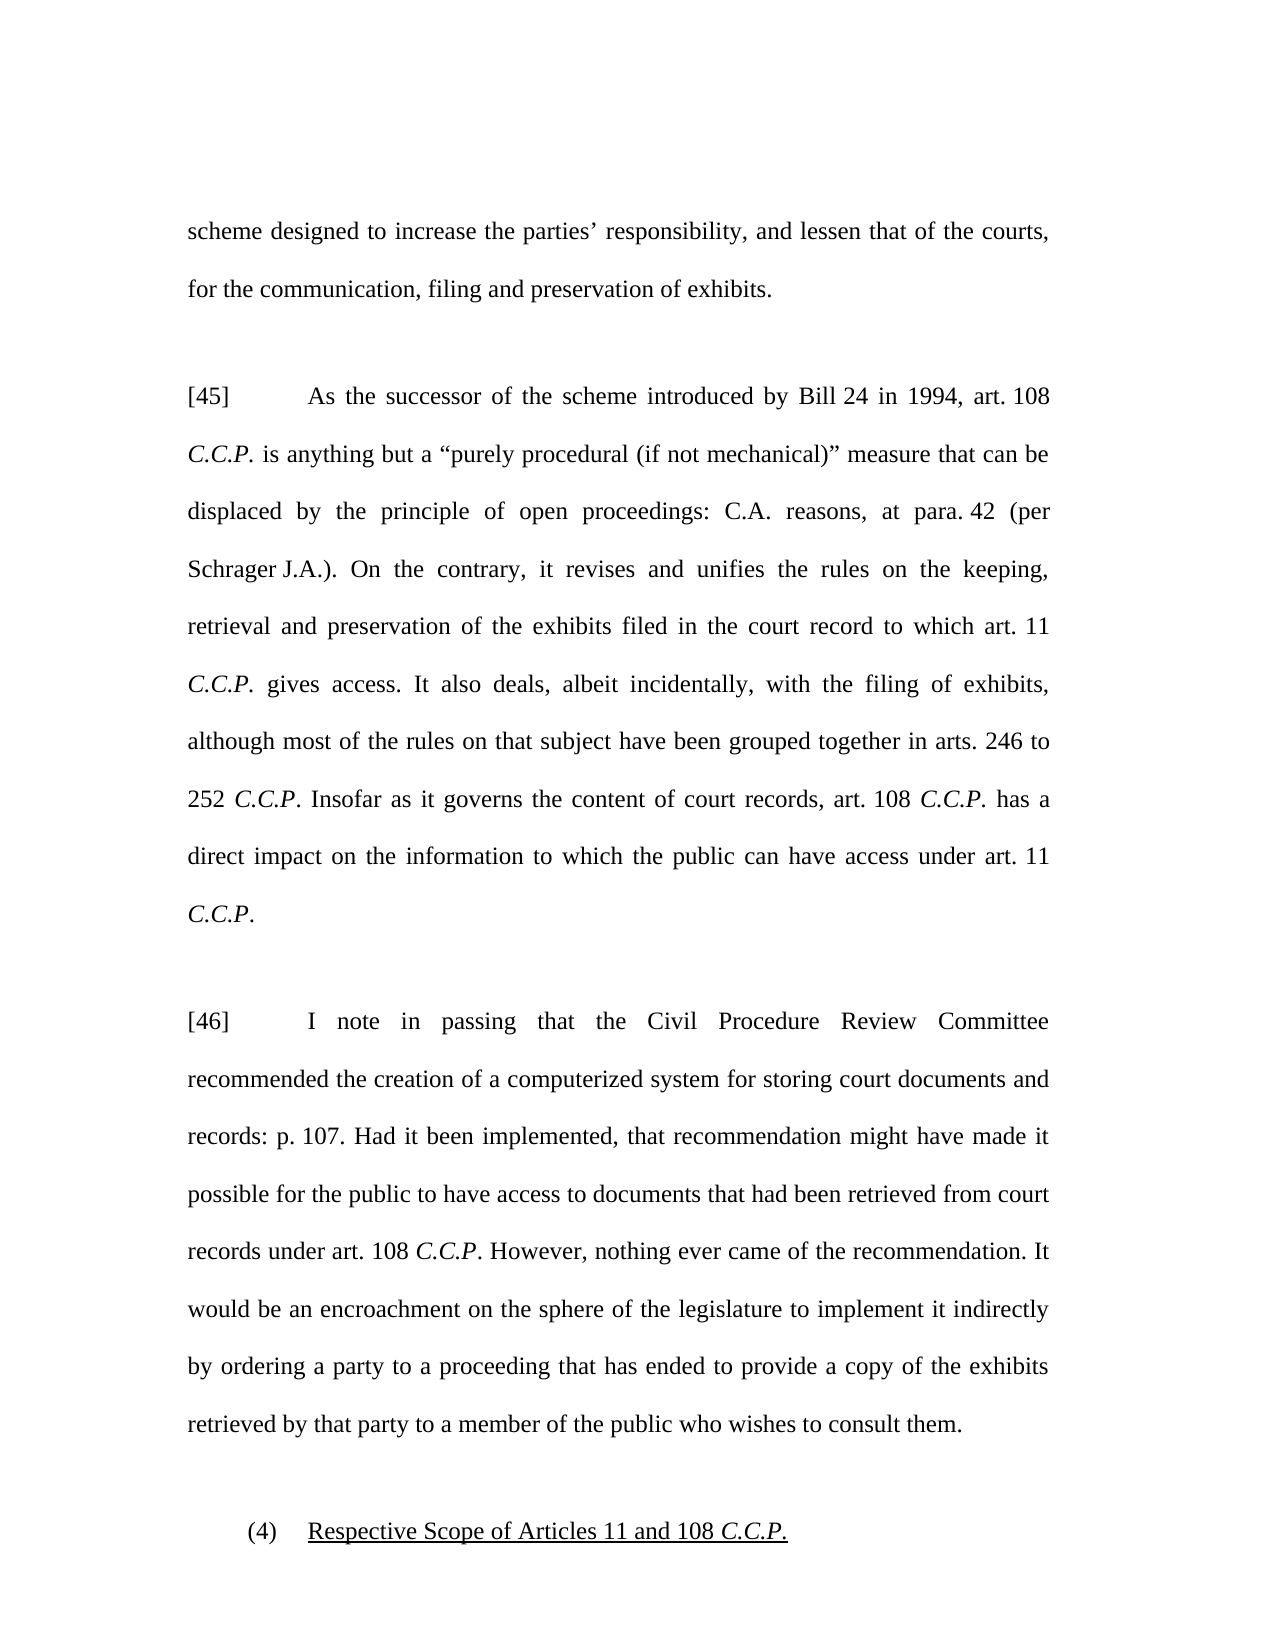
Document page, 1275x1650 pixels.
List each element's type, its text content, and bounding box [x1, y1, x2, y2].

text I note in passing that the Civil Procedure Review Committee recommended the creation of a computerized system for storing court documents and records: p. 107. Had it been implemented, that recommendation might have made it possible for the public to have access to documents that had been retrieved from court records under art. 108 C.C.P. However, nothing ever came of the recommendation. It would be an encroachment on the sphere of the legislature to implement it indirectly by ordering a party to a proceeding that has ended to provide a copy of the exhibits retrieved by that party to a member of the public who wishes to consult them. [187, 1006, 1050, 1438]
title Respective Scope of Articles 11 and 108 C.C.P. [247, 1516, 1050, 1545]
text As the successor of the scheme introduced by Bill 24 in 1994, art. 108 C.C.P. is anything but a “purely procedural (if not mechanical)” measure that can be displaced by the principle of open proceedings: C.A. reasons, at para. 42 (per Schrager J.A.). On the contrary, it revises and unifies the rules on the keeping, retrieval and preservation of the exhibits filed in the court record to which art. 11 C.C.P. gives access. It also deals, albeit incidentally, with the filing of exhibits, although most of the rules on that subject have been grouped together in arts. 246 to 252 C.C.P. Insofar as it governs the content of court records, art. 108 C.C.P. has a direct impact on the information to which the public can have access under art. 11 C.C.P. [187, 381, 1050, 928]
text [187, 216, 1050, 303]
